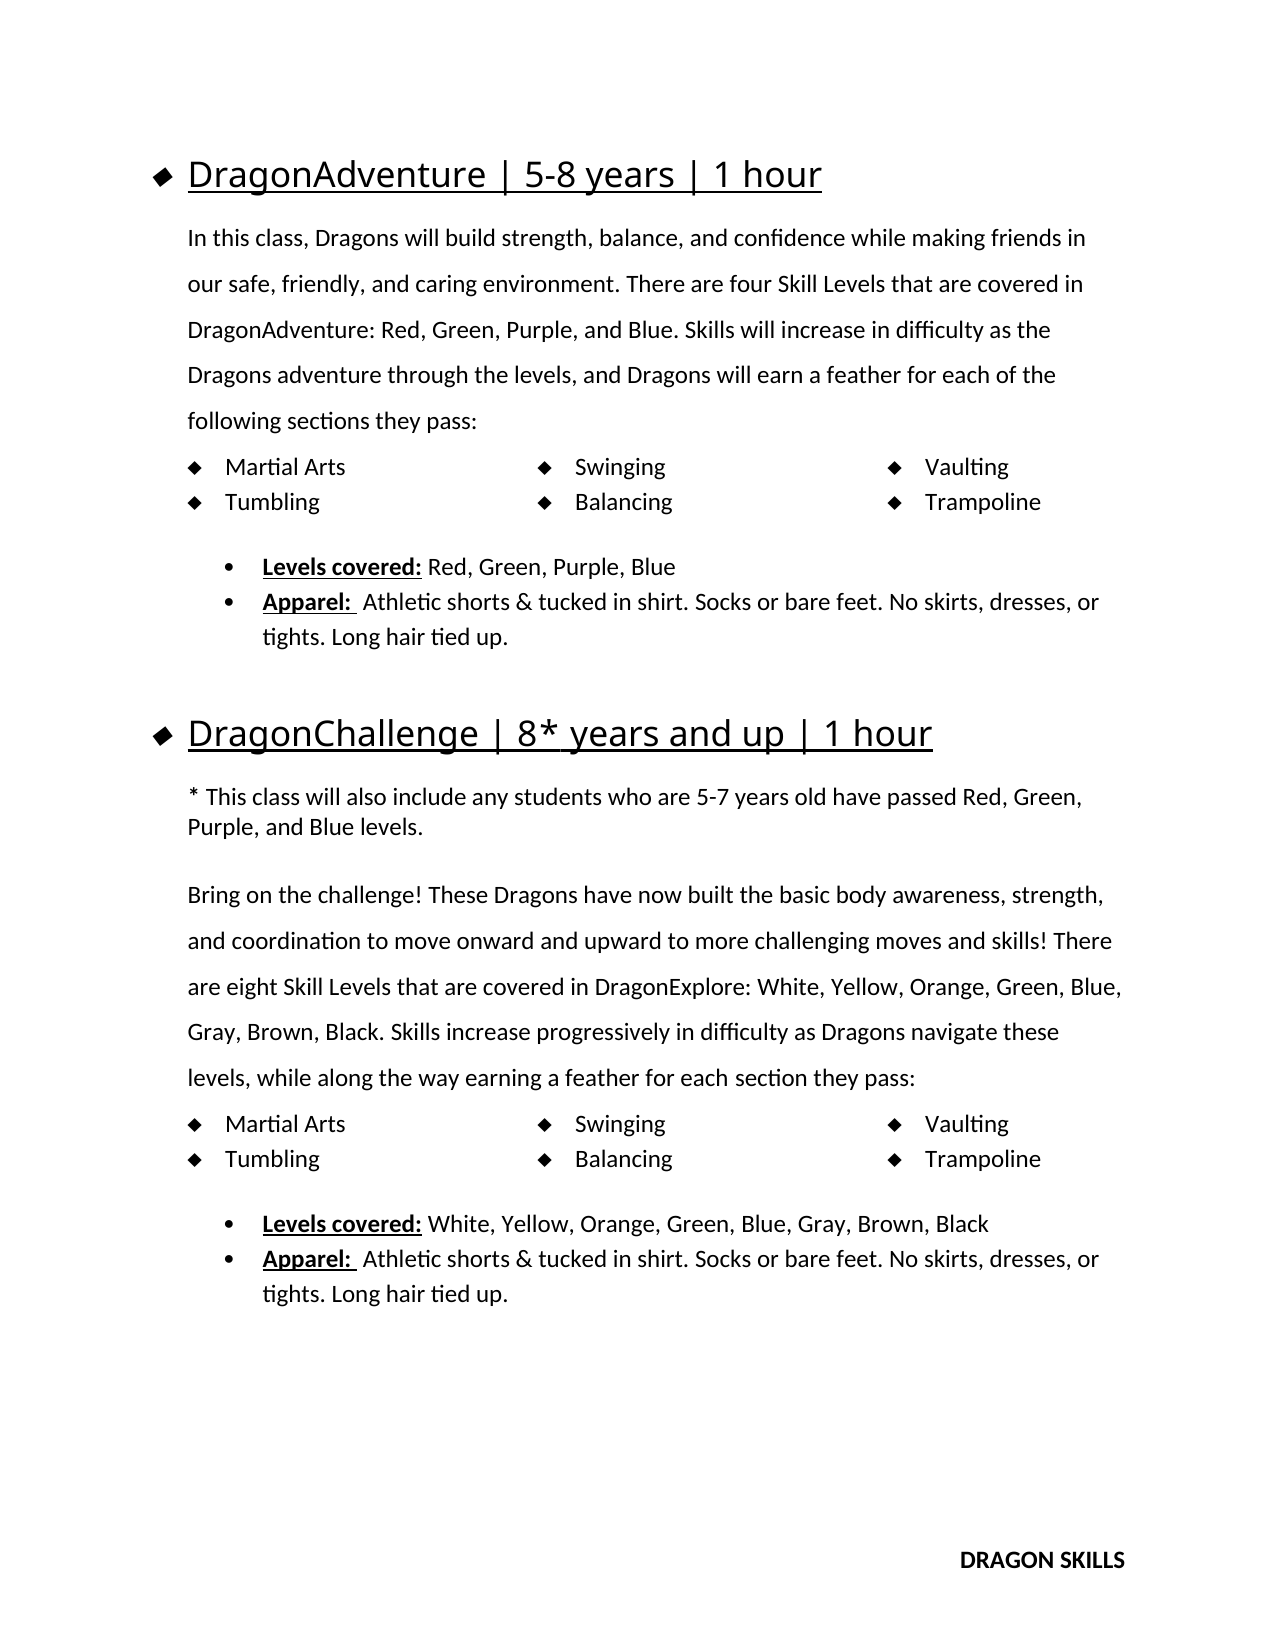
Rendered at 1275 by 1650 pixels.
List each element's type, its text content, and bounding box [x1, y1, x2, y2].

list Tumbling [187, 486, 425, 516]
list Apparel: Athletic shorts & tucked in shirt. Socks or bare feet. No skirts, dresses, or tights. Long hair tied up. [225, 1243, 1125, 1309]
list Swinging [537, 1108, 775, 1138]
text In this class, Dragons will build strength, balance, and confidence while making friends in our safe, friendly, and caring environment. There are four Skill Levels that are covered in DragonAdventure: Red, Green, Purple, and Blue. Skills will increase in difficulty as the Dragons adventure through the levels, and Dragons will earn a feather for each of the following sections they pass: [187, 222, 1125, 436]
list Swinging [537, 451, 775, 481]
list Martial Arts [187, 1108, 425, 1138]
list Tumbling [187, 1143, 425, 1173]
list Vaulting [887, 1108, 1125, 1138]
list Balancing [537, 1143, 775, 1173]
list * This class will also include any students who are 5-7 years old have passed Red, Green, Purple, and Blue levels. [187, 781, 1125, 842]
list Martial Arts [187, 451, 425, 481]
list Trampoline [887, 486, 1125, 516]
text Bring on the challenge! These Dragons have now built the basic body awareness, strength, and coordination to move onward and upward to more challenging moves and skills! There are eight Skill Levels that are covered in DragonExplore: White, Yellow, Orange, Green, Blue, Gray, Brown, Black. Skills increase progressively in difficulty as Dragons navigate these levels, while along the way earning a feather for each section they pass: [187, 879, 1125, 1093]
list DragonChallenge | 8* years and up | 1 hour [150, 708, 1125, 757]
list Vaulting [887, 451, 1125, 481]
list Balancing [537, 486, 775, 516]
list Apparel: Athletic shorts & tucked in shirt. Socks or bare feet. No skirts, dresses, or tights. Long hair tied up. [225, 586, 1125, 652]
list DragonAdventure | 5-8 years | 1 hour [150, 150, 1125, 198]
list Trampoline [887, 1143, 1125, 1173]
list Levels covered: White, Yellow, Orange, Green, Blue, Gray, Brown, Black [225, 1208, 1125, 1239]
list Levels covered: Red, Green, Purple, Blue [225, 551, 1125, 582]
